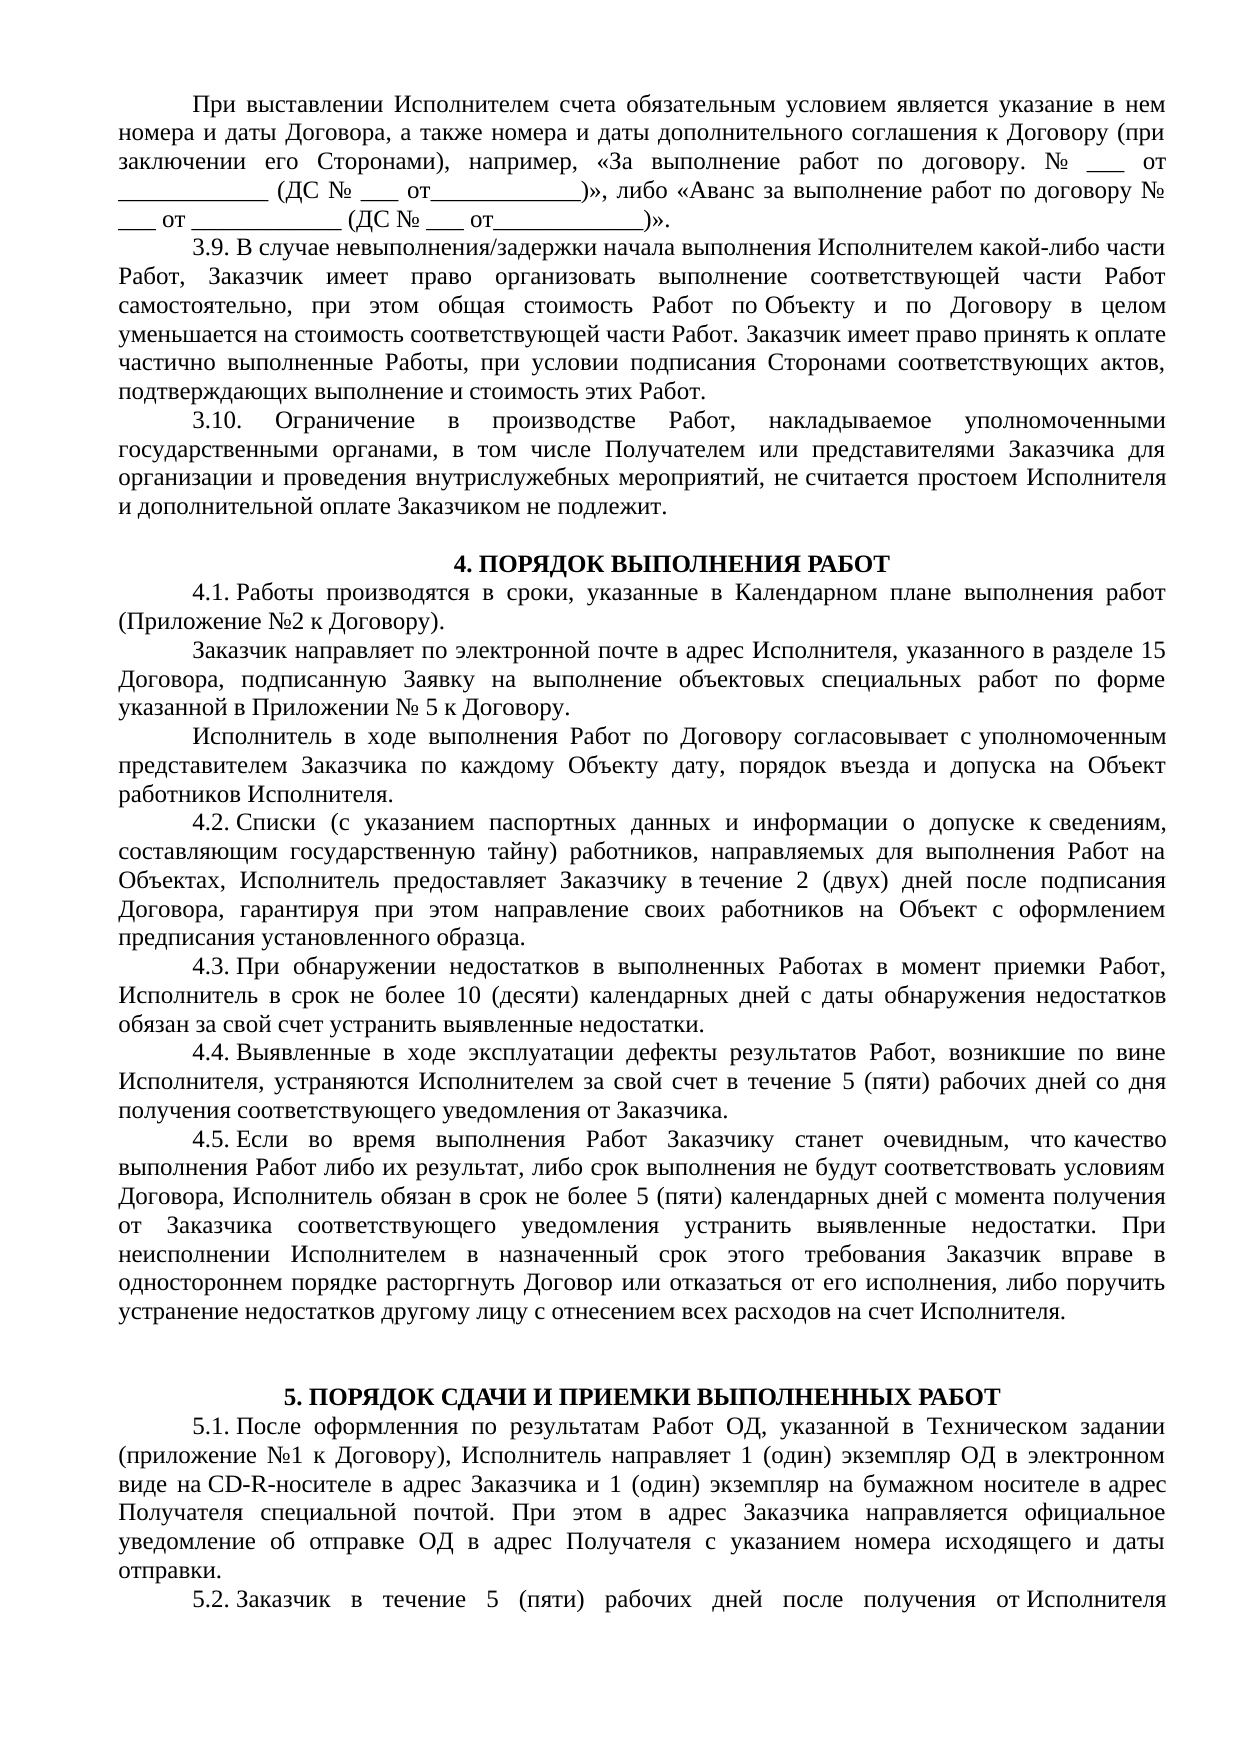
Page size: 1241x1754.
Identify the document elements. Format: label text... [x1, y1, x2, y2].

list При обнаружении недостатков в выполненных Работах в момент приемки Работ, Исполнитель в срок не более 10 (десяти) календарных дней с даты обнаружения недостатков обязан за свой счет устранить выявленные недостатки. [118, 951, 1167, 1037]
list Списки (с указанием паспортных данных и информации о допуске к сведениям, составляющим государственную тайну) работников, направляемых для выполнения Работ на Объектах, Исполнитель предоставляет Заказчику в течение 2 (двух) дней после подписания Договора, гарантируя при этом направление своих работников на Объект с оформлением предписания установленного образца. [118, 807, 1167, 951]
list Выявленные в ходе эксплуатации дефекты результатов Работ, возникшие по вине Исполнителя, устраняются Исполнителем за свой счет в течение 5 (пяти) рабочих дней со дня получения соответствующего уведомления от Заказчика. [118, 1037, 1167, 1124]
text Заказчик направляет по электронной почте в адрес Исполнителя, указанного в разделе 15 Договора, подписанную Заявку на выполнение объектовых специальных работ по форме указанной в Приложении № 5 к Договору. [118, 635, 1167, 721]
text Исполнитель в ходе выполнения Работ по Договору согласовывает с уполномоченным представителем Заказчика по каждому Объекту дату, порядок въезда и допуска на Объект работников Исполнителя. [118, 721, 1167, 807]
list После оформленния по результатам Работ ОД, указанной в Техническом задании (приложение №1 к Договору), Исполнитель направляет 1 (один) экземпляр ОД в электронном виде на CD-R-носителе в адрес Заказчика и 1 (один) экземпляр на бумажном носителе в адрес Получателя специальной почтой. При этом в адрес Заказчика направляется официальное уведомление об отправке ОД в адрес Получателя с указанием номера исходящего и даты отправки. [118, 1411, 1167, 1584]
subtitle ПОРЯДОК СДАЧИ И ПРИЕМКИ ВЫПОЛНЕННЫХ РАБОТ [118, 1382, 1167, 1411]
list Если во время выполнения Работ Заказчику станет очевидным, что качество выполнения Работ либо их результат, либо срок выполнения не будут соответствовать условиям Договора, Исполнитель обязан в срок не более 5 (пяти) календарных дней с момента получения от Заказчика соответствующего уведомления устранить выявленные недостатки. При неисполнении Исполнителем в назначенный срок этого требования Заказчик вправе в одностороннем порядке расторгнуть Договор или отказаться от его исполнения, либо поручить устранение недостатков другому лицу с отнесением всех расходов на счет Исполнителя. [118, 1124, 1167, 1325]
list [118, 1584, 1167, 1612]
text 3.10. Ограничение в производстве Работ, накладываемое уполномоченными государственными органами, в том числе Получателем или представителями Заказчика для организации и проведения внутрислужебных мероприятий, не считается простоем Исполнителя и дополнительной оплате Заказчиком не подлежит. [118, 405, 1167, 520]
list Работы производятся в сроки, указанные в Календарном плане выполнения работ (Приложение №2 к Договору). [118, 577, 1167, 635]
text 3.9. В случае невыполнения/задержки начала выполнения Исполнителем какой-либо части Работ, Заказчик имеет право организовать выполнение соответствующей части Работ самостоятельно, при этом общая стоимость Работ по Объекту и по Договору в целом уменьшается на стоимость соответствующей части Работ. Заказчик имеет право принять к оплате частично выполненные Работы, при условии подписания Сторонами соответствующих актов, подтверждающих выполнение и стоимость этих Работ. [118, 232, 1167, 405]
subtitle ПОРЯДОК ВЫПОЛНЕНИЯ РАБОТ [177, 549, 1167, 577]
text При выставлении Исполнителем счета обязательным условием является указание в нем номера и даты Договора, а также номера и даты дополнительного соглашения к Договору (при заключении его Сторонами), например, «За выполнение работ по договору. № ___ от ____________ (ДС № ___ от____________)», либо «Аванс за выполнение работ по договору № ___ от ____________ (ДС № ___ от____________)». [118, 89, 1167, 232]
